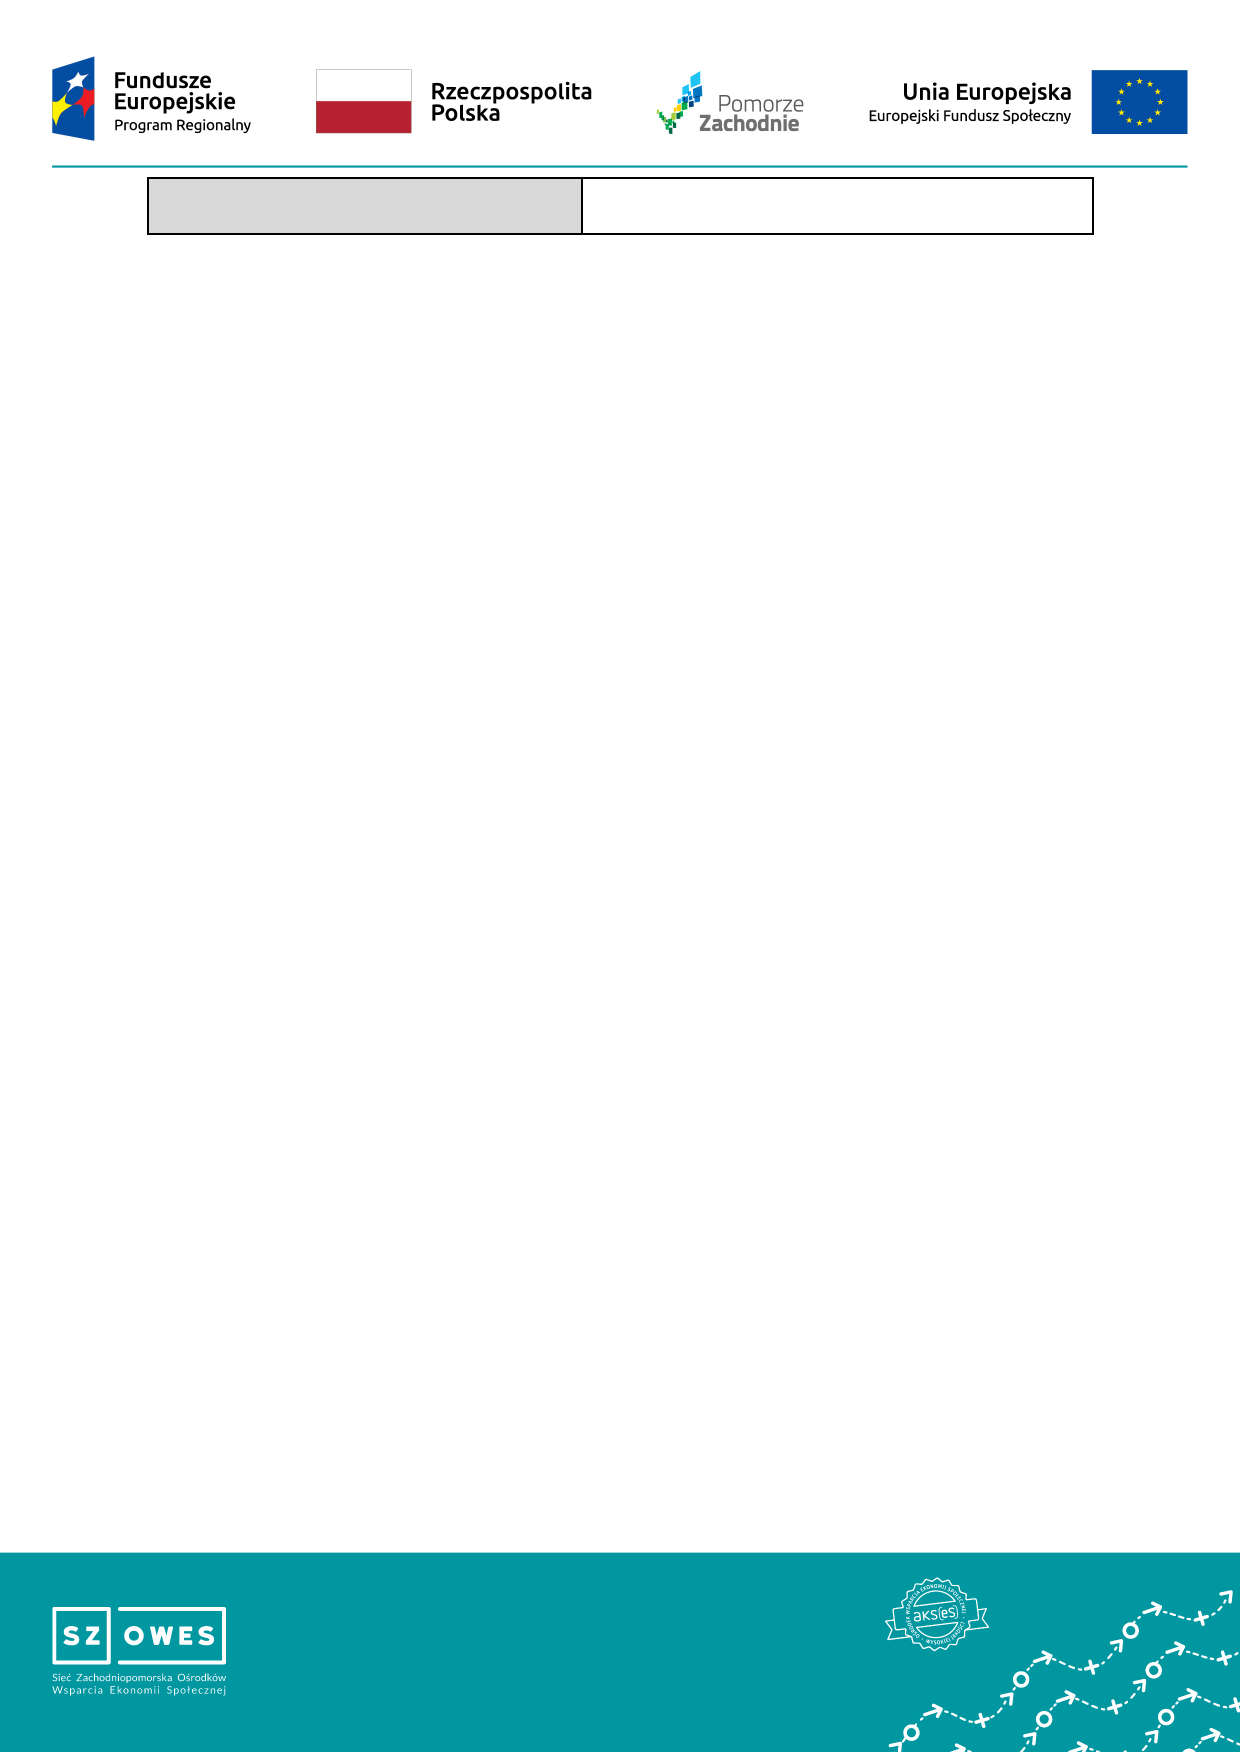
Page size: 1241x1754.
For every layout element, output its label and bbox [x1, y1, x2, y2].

picture [0, 0, 1240, 1752]
table_cell [583, 179, 1092, 233]
